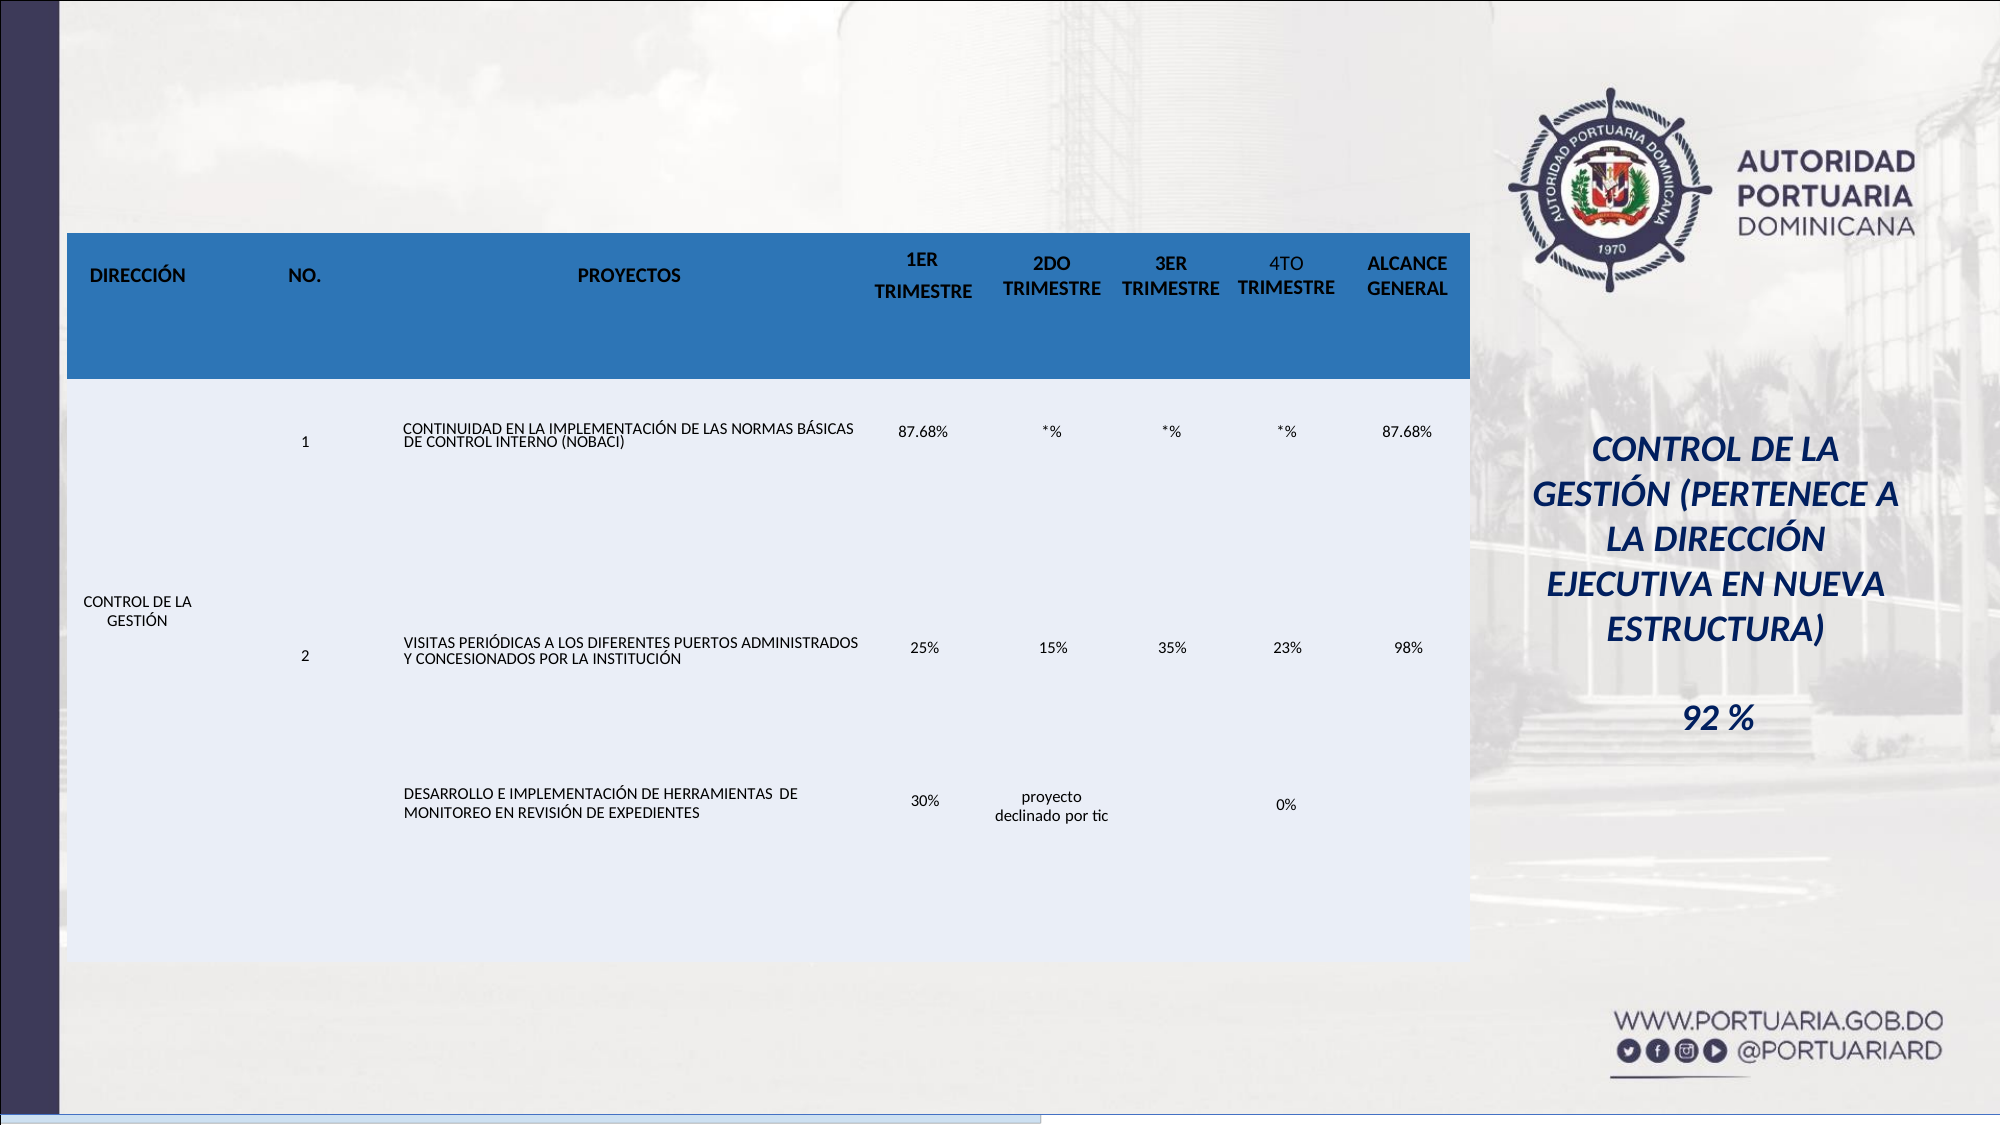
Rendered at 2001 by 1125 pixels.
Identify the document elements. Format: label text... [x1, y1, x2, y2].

text 1 CONTINUIDAD EN LA IMPLEMENTACIÓN DE LAS NORMAS BÁSICAS DE CONTROL INTERNO (NOBACI) [301, 417, 856, 452]
text MONITOREO EN REVISIÓN DE EXPEDIENTES 30% [404, 800, 944, 823]
text ALCANCE GENERAL [1367, 250, 1451, 300]
text proyecto [1021, 787, 1910, 803]
text 87.68% *% *% *% 87.68% [898, 422, 1437, 442]
text 92 % [1681, 695, 1910, 739]
text 4TO [1265, 250, 1307, 276]
text CONTROL DE LA GESTIÓN (PERTENECE A LA DIRECCIÓN EJECUTIVA EN NUEVA ESTRUCTURA) [1532, 426, 1903, 651]
text declinado por tic 0% [995, 803, 1910, 826]
text 3ER TRIMESTRE [1122, 250, 1223, 300]
text DESARROLLO E IMPLEMENTACIÓN DE HERRAMIENTAS DE [404, 784, 938, 800]
text TRIMESTRE [1234, 276, 1338, 299]
text Y CONCESIONADOS POR LA INSTITUCIÓN 25% 15% 35% 23% 98% [404, 651, 1428, 669]
text DIRECCIÓN NO. PROYECTOS 1ER TRIMESTRE [89, 261, 977, 304]
picture [1, 1115, 2000, 1125]
text CONTROL DE LA GESTIÓN [83, 592, 194, 630]
picture [1, 1, 2000, 1114]
text 2DO TRIMESTRE [1003, 250, 1104, 300]
